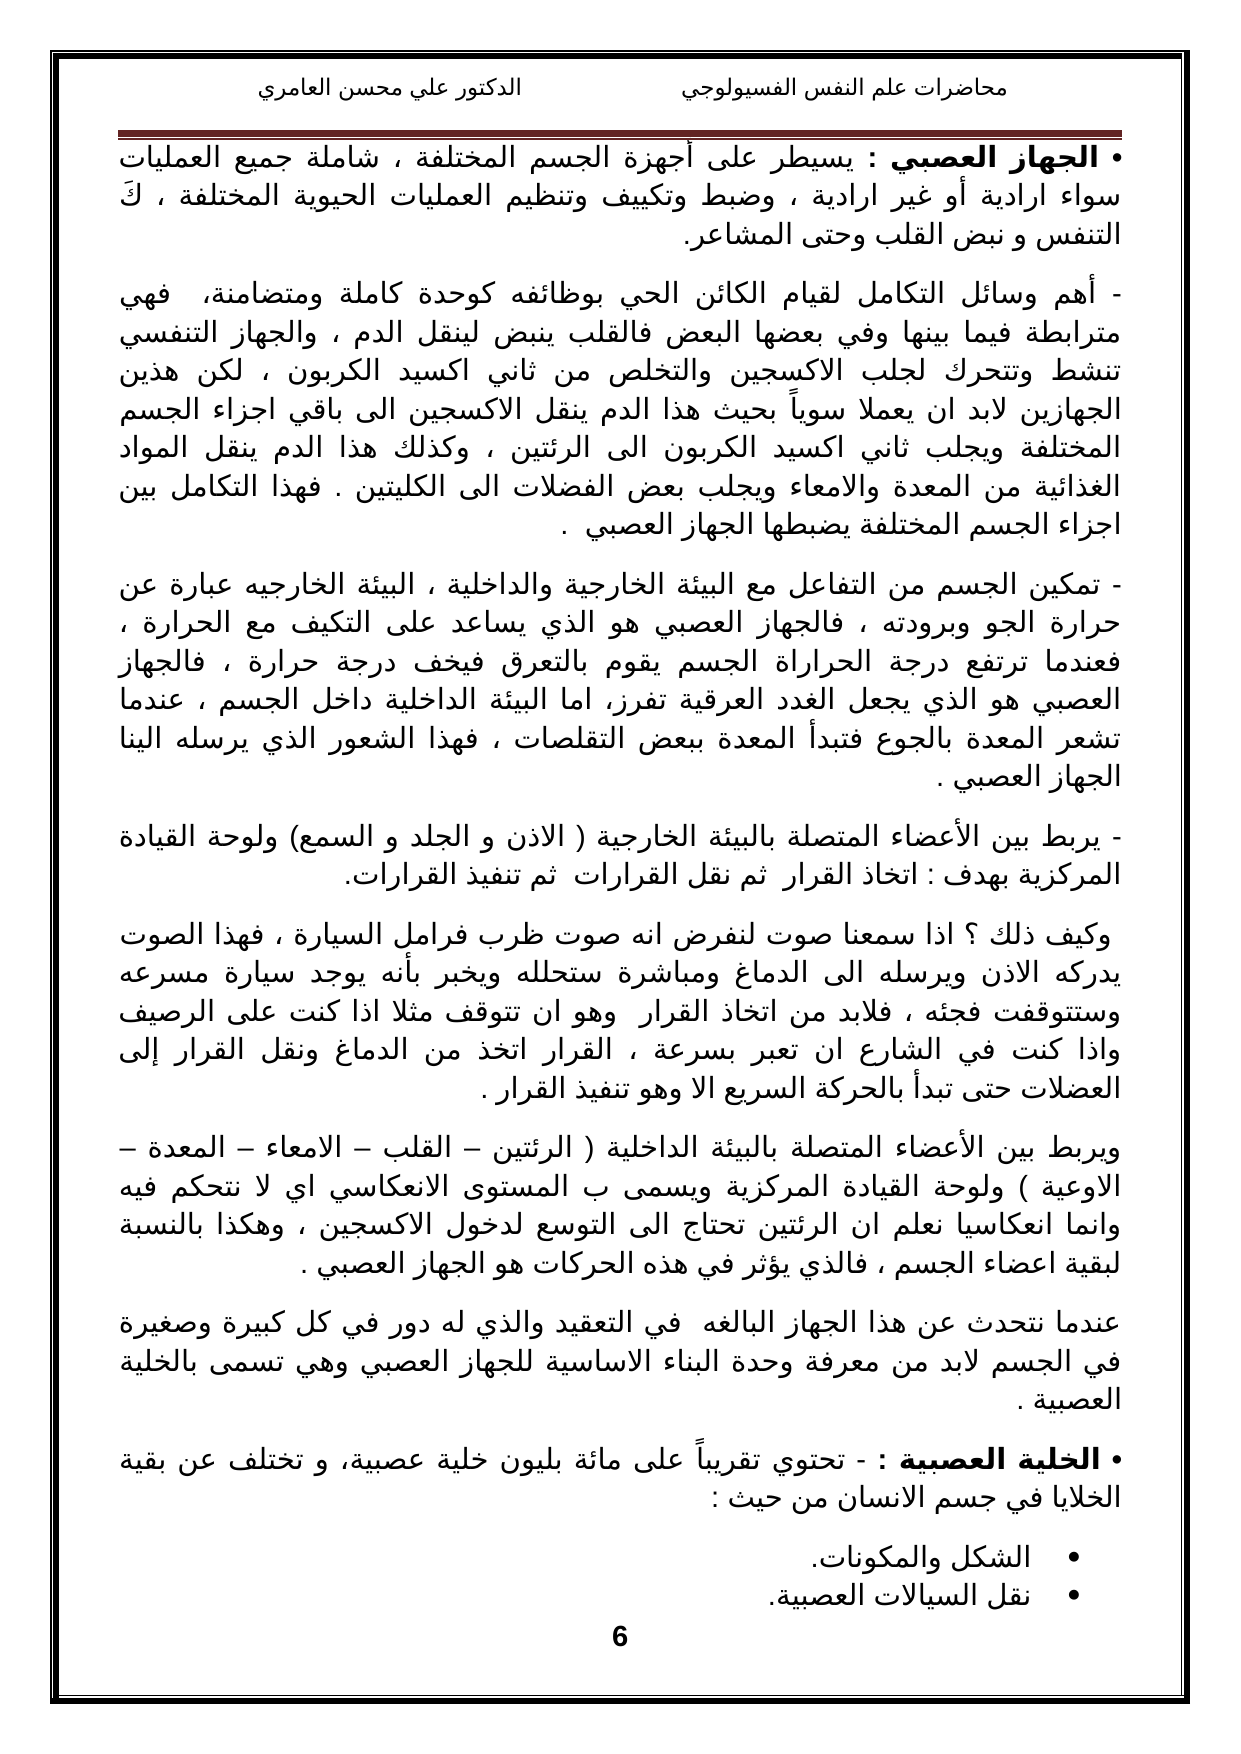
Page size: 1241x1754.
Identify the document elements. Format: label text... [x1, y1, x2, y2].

text ويربط بين الأعضاء المتصلة بالبيئة الداخلية ( الرئتين – القلب – الامعاء – المعدة – الاوعية ) ولوحة القيادة المركزية ويسمى ب المستوى الانعكاسي اي لا نتحكم فيه وانما انعكاسيا نعلم ان الرئتين تحتاج الى التوسع لدخول الاكسجين ، وهكذا بالنسبة لبقية اعضاء الجسم ، فالذي يؤثر في هذه الحركات هو الجهاز العصبي . [118, 1130, 1122, 1279]
text عندما نتحدث عن هذا الجهاز البالغه في التعقيد والذي له دور في كل كبيرة وصغيرة في الجسم لابد من معرفة وحدة البناء الاساسية للجهاز العصبي وهي تسمى بالخلية العصبية . [118, 1305, 1122, 1416]
list نقل السيالات العصبية. [118, 1578, 1069, 1612]
text - يربط بين الأعضاء المتصلة بالبيئة الخارجية ( الاذن و الجلد و السمع) ولوحة القيادة المركزية بهدف : اتخاذ القرار ثم نقل القرارات ثم تنفيذ القرارات. [118, 819, 1122, 891]
text - تمكين الجسم من التفاعل مع البيئة الخارجية والداخلية ، البيئة الخارجيه عبارة عن حرارة الجو وبرودته ، فالجهاز العصبي هو الذي يساعد على التكيف مع الحرارة ، فعندما ترتفع درجة الحراراة الجسم يقوم بالتعرق فيخف درجة حرارة ، فالجهاز العصبي هو الذي يجعل الغدد العرقية تفرز، اما البيئة الداخلية داخل الجسم ، عندما تشعر المعدة بالجوع فتبدأ المعدة ببعض التقلصات ، فهذا الشعور الذي يرسله الينا الجهاز العصبي . [118, 567, 1122, 793]
text وكيف ذلك ؟ اذا سمعنا صوت لنفرض انه صوت ظرب فرامل السيارة ، فهذا الصوت يدركه الاذن ويرسله الى الدماغ ومباشرة ستحلله ويخبر بأنه يوجد سيارة مسرعه وستتوقفت فجئه ، فلابد من اتخاذ القرار وهو ان تتوقف مثلا اذا كنت على الرصيف واذا كنت في الشارع ان تعبر بسرعة ، القرار اتخذ من الدماغ ونقل القرار إلى العضلات حتى تبدأ بالحركة السريع الا وهو تنفيذ القرار . [118, 917, 1122, 1104]
text • الجهاز العصبي : يسيطر على أجهزة الجسم المختلفة ، شاملة جميع العمليات سواء ارادية أو غير ارادية ، وضبط وتكييف وتنظيم العمليات الحيوية المختلفة ، كَ التنفس و نبض القلب وحتى المشاعر. [118, 140, 1122, 250]
list الشكل والمكونات. [118, 1540, 1069, 1573]
text - أهم وسائل التكامل لقيام الكائن الحي بوظائفه كوحدة كاملة ومتضامنة، فهي مترابطة فيما بينها وفي بعضها البعض فالقلب ينبض لينقل الدم ، والجهاز التنفسي تنشط وتتحرك لجلب الاكسجين والتخلص من ثاني اكسيد الكربون ، لكن هذين الجهازين لابد ان يعملا سوياً بحيث هذا الدم ينقل الاكسجين الى باقي اجزاء الجسم المختلفة ويجلب ثاني اكسيد الكربون الى الرئتين ، وكذلك هذا الدم ينقل المواد الغذائية من المعدة والامعاء ويجلب بعض الفضلات الى الكليتين . فهذا التكامل بين اجزاء الجسم المختلفة يضبطها الجهاز العصبي . [118, 276, 1122, 541]
text • الخلية العصبية : - تحتوي تقريباً على مائة بليون خلية عصبية، و تختلف عن بقية الخلايا في جسم الانسان من حيث : [118, 1442, 1122, 1514]
